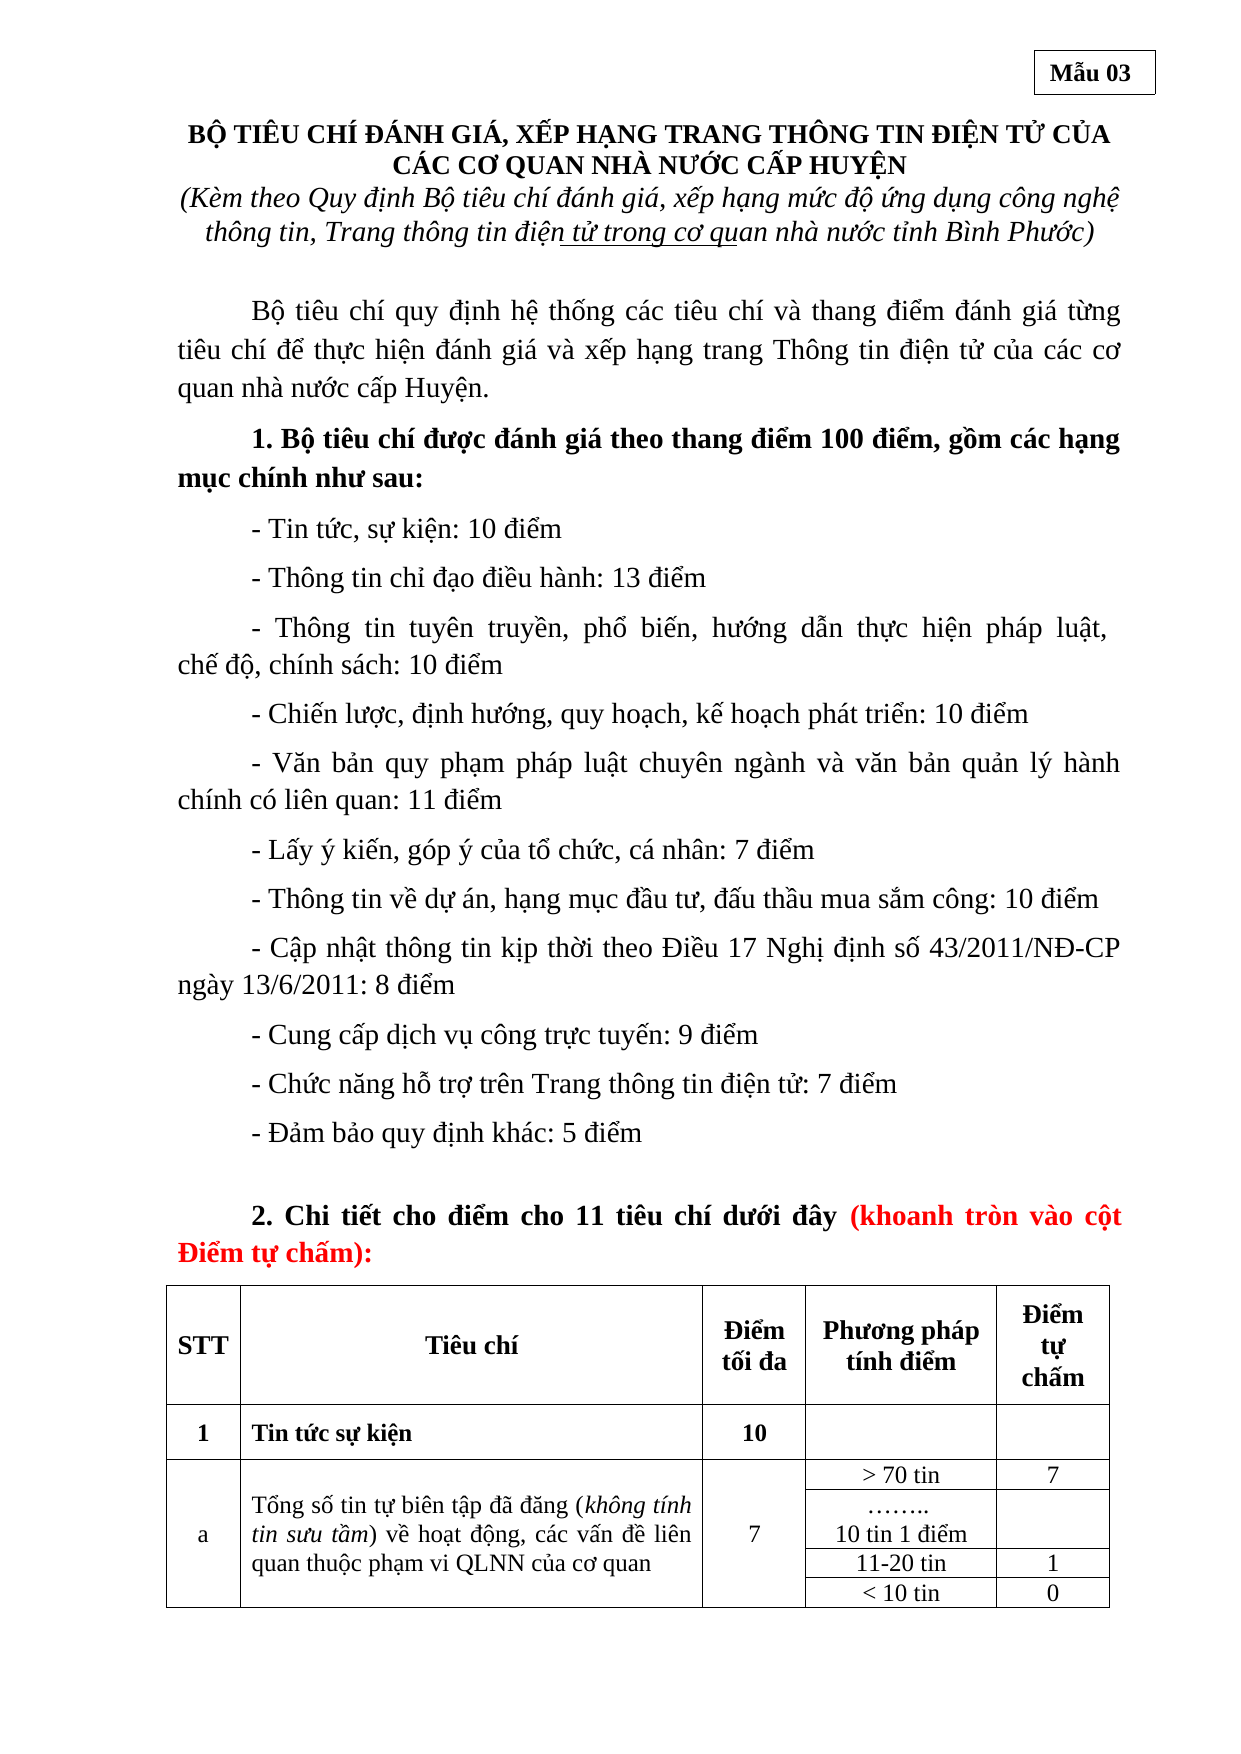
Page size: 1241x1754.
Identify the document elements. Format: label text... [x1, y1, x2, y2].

table_header Tiêu chí [241, 1286, 702, 1404]
text 1. Bộ tiêu chí được đánh giá theo thang điểm 100 điểm, gồm các hạng mục chính như sau: [177, 422, 1122, 494]
text - Thông tin chỉ đạo điều hành: 13 điểm [177, 561, 1122, 594]
table_cell …….. 10 tin 1 điểm [806, 1490, 996, 1547]
text - Chức năng hỗ trợ trên Trang thông tin điện tử: 7 điểm [177, 1066, 1122, 1100]
table_cell 11-20 tin [806, 1549, 996, 1577]
table_cell [806, 1405, 996, 1459]
table_cell 0 [997, 1578, 1109, 1607]
text - Thông tin về dự án, hạng mục đầu tư, đấu thầu mua sắm công: 10 điểm [177, 881, 1122, 915]
table_header Phương pháp tính điểm [806, 1286, 996, 1404]
text 2. Chi tiết cho điểm cho 11 tiêu chí dưới đây (khoanh tròn vào cột Điểm tự chấm): [177, 1198, 1122, 1269]
table_cell [997, 1490, 1109, 1547]
text - Cập nhật thông tin kịp thời theo Điều 17 Nghị định số 43/2011/NĐ-CP ngày 13/6/2011: 8 điểm [177, 931, 1122, 1001]
table_cell Tổng số tin tự biên tập đã đăng (không tính tin sưu tầm) về hoạt động, các vấn đề liên quan thuộc phạm vi QLNN của cơ quan [241, 1460, 702, 1607]
text - Chiến lược, định hướng, quy hoạch, kế hoạch phát triển: 10 điểm [177, 696, 1122, 730]
table_cell 7 [703, 1460, 805, 1607]
text - Văn bản quy phạm pháp luật chuyên ngành và văn bản quản lý hành chính có liên quan: 11 điểm [177, 746, 1122, 816]
table_header STT [167, 1286, 240, 1404]
text Bộ tiêu chí quy định hệ thống các tiêu chí và thang điểm đánh giá từng tiêu chí để thực hiện đánh giá và xếp hạng trang Thông tin điện tử của các cơ quan nhà nước cấp Huyện. [177, 293, 1122, 404]
table_cell 10 [703, 1405, 805, 1459]
table_cell a [167, 1460, 240, 1607]
text (Kèm theo Quy định Bộ tiêu chí đánh giá, xếp hạng mức độ ứng dụng công nghệ thông tin, Trang thông tin điện tử trong cơ quan nhà nước tỉnh Bình Phước) [177, 180, 1122, 247]
table_cell > 70 tin [806, 1460, 996, 1489]
table_cell [997, 1405, 1109, 1459]
table_cell 7 [997, 1460, 1109, 1489]
table_header Điểm tối đa [703, 1286, 805, 1404]
table_cell Tin tức sự kiện [241, 1405, 702, 1459]
text - Thông tin tuyên truyền, phổ biến, hướng dẫn thực hiện pháp luật, chế độ, chính sách: 10 điểm [177, 610, 1122, 680]
table_cell 1 [997, 1549, 1109, 1577]
text - Cung cấp dịch vụ công trực tuyến: 9 điểm [177, 1017, 1122, 1050]
text - Lấy ý kiến, góp ý của tổ chức, cá nhân: 7 điểm [177, 832, 1122, 865]
text - Đảm bảo quy định khác: 5 điểm [177, 1116, 1122, 1149]
text - Tin tức, sự kiện: 10 điểm [177, 511, 1122, 545]
table_header Điểm tự chấm [997, 1286, 1109, 1404]
table_cell < 10 tin [806, 1578, 996, 1607]
text BỘ TIÊU CHÍ ĐÁNH GIÁ, XẾP HẠNG TRANG THÔNG TIN ĐIỆN TỬ CỦA CÁC CƠ QUAN NHÀ NƯỚC CẤP HUYỆN [177, 118, 1122, 180]
table_cell 1 [167, 1405, 240, 1459]
